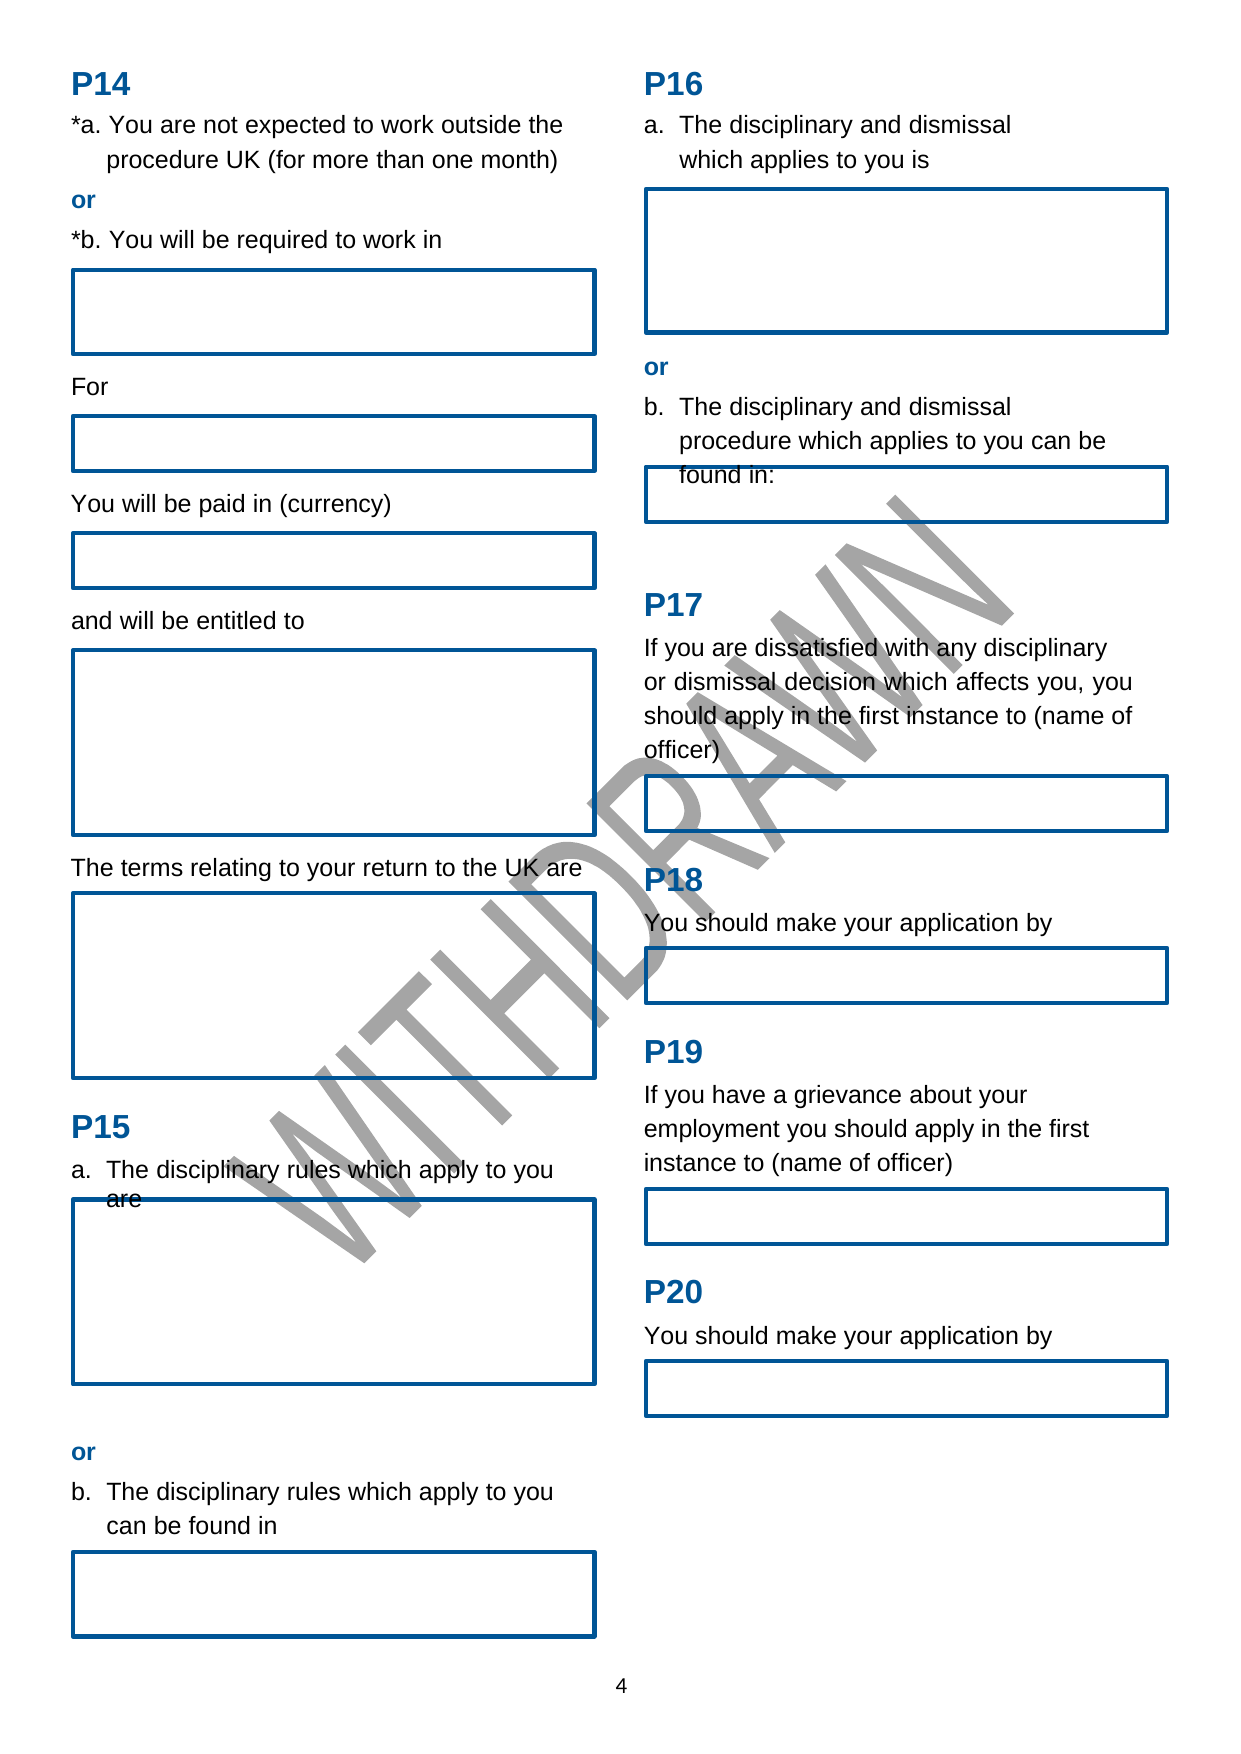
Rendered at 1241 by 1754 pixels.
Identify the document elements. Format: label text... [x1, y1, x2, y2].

text If you are dissatisfied with any disciplinary [643, 633, 1180, 662]
text For [71, 372, 596, 401]
text and will be entitled to [71, 606, 596, 635]
text You should make your application by [643, 1321, 1180, 1349]
subtitle P15 [71, 1107, 596, 1145]
subtitle or [71, 1437, 1180, 1466]
list The disciplinary and dismissal procedure which applies to you can be found in: [643, 392, 1131, 489]
text or [643, 352, 1180, 381]
subtitle P20 [643, 1273, 1180, 1311]
text You will be paid in (currency) [70, 489, 596, 518]
text *b. You will be required to work in [71, 225, 1180, 254]
subtitle P18 [643, 860, 1180, 898]
text You should make your application by [643, 908, 1180, 937]
subtitle P19 [643, 1032, 1180, 1070]
subtitle or [71, 185, 1180, 214]
text *a. You are not expected to work outside the a. The disciplinary and dismissal procedure UK (for more than one month) which applies to you is [71, 111, 1131, 173]
text b. The disciplinary rules which apply to you can be found in [71, 1477, 554, 1540]
subtitle P17 [643, 585, 1180, 623]
text The terms relating to your return to the UK are [70, 853, 596, 882]
text or dismissal decision which affects you, you should apply in the first instance to (name of officer) [643, 667, 1133, 764]
list The disciplinary rules which apply to you are [71, 1155, 596, 1213]
text If you have a grievance about your employment you should apply in the first instance to (name of officer) [643, 1080, 1169, 1177]
